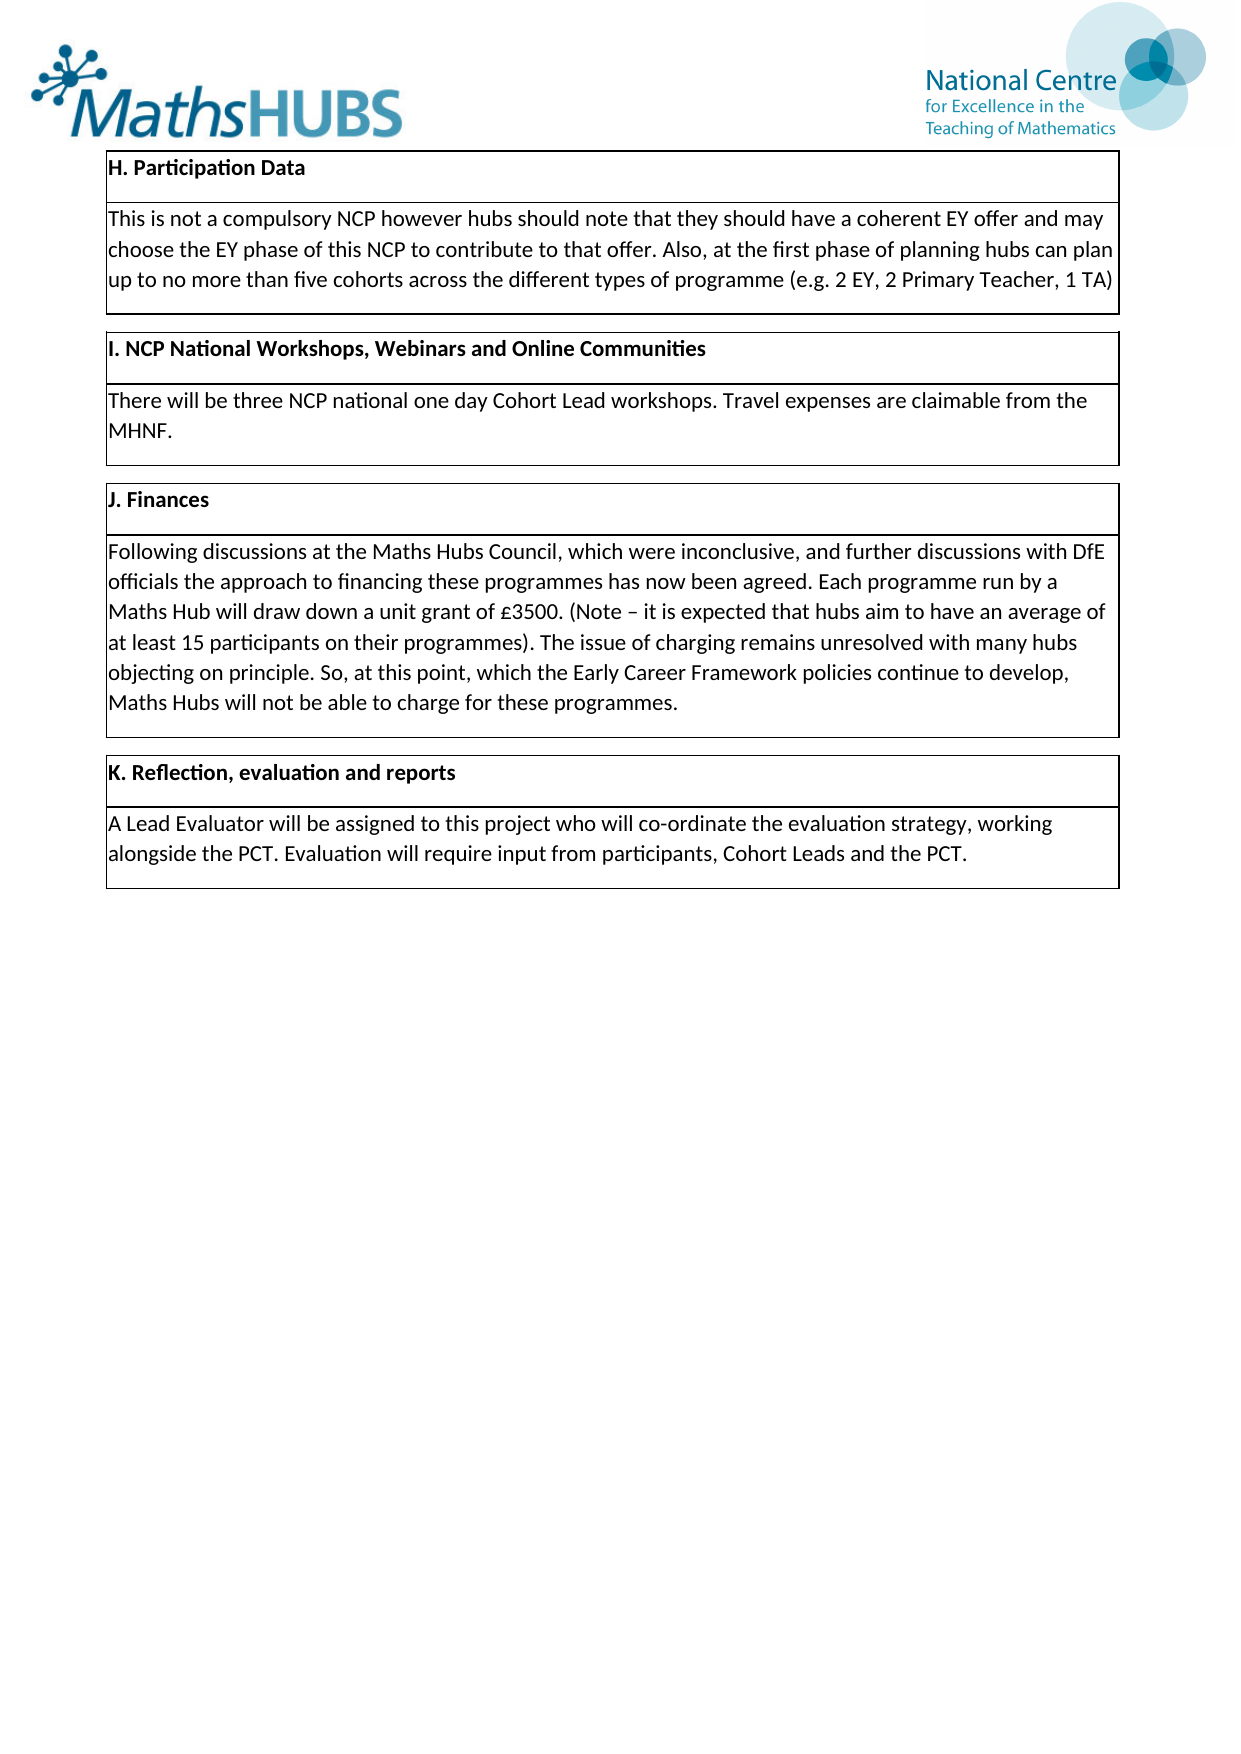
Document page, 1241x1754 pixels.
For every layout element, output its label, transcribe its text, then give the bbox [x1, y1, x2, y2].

table_header H. Participation Data [107, 152, 1118, 201]
table_cell There will be three NCP national one day Cohort Lead workshops. Travel expenses are claimable from the MHNF. [107, 385, 1118, 464]
table_header K. Reflection, evaluation and reports [107, 756, 1118, 806]
table_header I. NCP National Workshops, Webinars and Online Communities [107, 333, 1118, 383]
table_cell A Lead Evaluator will be assigned to this project who will co-ordinate the evaluation strategy, working alongside the PCT. Evaluation will require input from participants, Cohort Leads and the PCT. [107, 808, 1118, 888]
picture [925, 0, 1236, 147]
picture [8, 22, 423, 159]
table_header J. Finances [107, 484, 1118, 534]
table_cell This is not a compulsory NCP however hubs should note that they should have a coherent EY offer and may choose the EY phase of this NCP to contribute to that offer. Also, at the first phase of planning hubs can plan up to no more than five cohorts across the different types of programme (e.g. 2 EY, 2 Primary Teacher, 1 TA) [107, 203, 1118, 313]
table_cell Following discussions at the Maths Hubs Council, which were inconclusive, and further discussions with DfE officials the approach to financing these programmes has now been agreed. Each programme run by a Maths Hub will draw down a unit grant of £3500. (Note – it is expected that hubs aim to have an average of at least 15 participants on their programmes). The issue of charging remains unresolved with many hubs objecting on principle. So, at this point, which the Early Career Framework policies continue to develop, Maths Hubs will not be able to charge for these programmes. [107, 536, 1118, 736]
